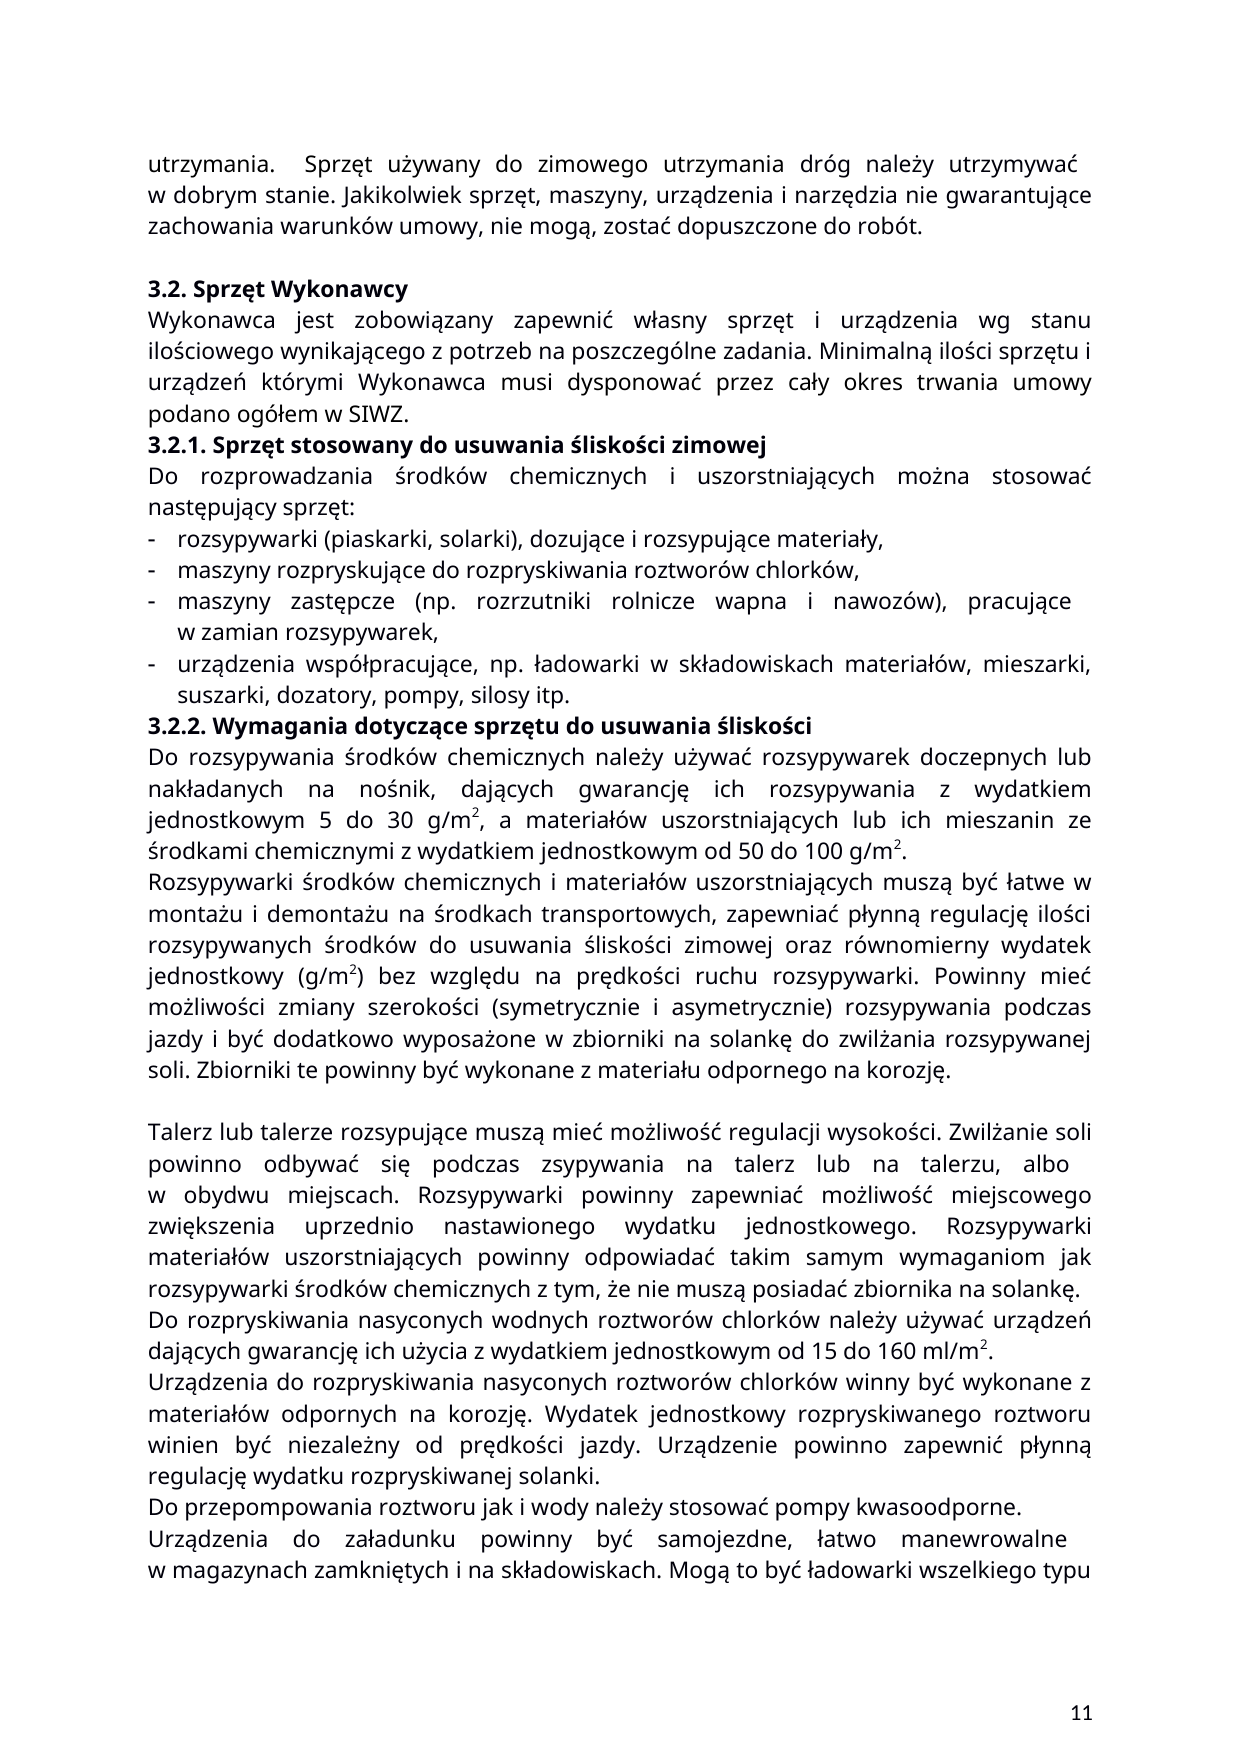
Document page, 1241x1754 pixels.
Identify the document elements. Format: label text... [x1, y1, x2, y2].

list Talerz lub talerze rozsypujące muszą mieć możliwość regulacji wysokości. Zwilżanie soli powinno odbywać się podczas zsypywania na talerz lub na talerzu, albo w obydwu miejscach. Rozsypywarki powinny zapewniać możliwość miejscowego zwiększenia uprzednio nastawionego wydatku jednostkowego. Rozsypywarki materiałów uszorstniających powinny odpowiadać takim samym wymaganiom jak rozsypywarki środków chemicznych z tym, że nie muszą posiadać zbiornika na solankę. [148, 1116, 1093, 1304]
list Do przepompowania roztworu jak i wody należy stosować pompy kwasoodporne. [148, 1491, 1093, 1523]
text 3.2. Sprzęt Wykonawcy [148, 273, 1093, 304]
subtitle 3.2.2. Wymagania dotyczące sprzętu do usuwania śliskości [148, 710, 1093, 741]
list Rozsypywarki środków chemicznych i materiałów uszorstniających muszą być łatwe w montażu i demontażu na środkach transportowych, zapewniać płynną regulację ilości rozsypywanych środków do usuwania śliskości zimowej oraz równomierny wydatek jednostkowy (g/m2) bez względu na prędkości ruchu rozsypywarki. Powinny mieć możliwości zmiany szerokości (symetrycznie i asymetrycznie) rozsypywania podczas jazdy i być dodatkowo wyposażone w zbiorniki na solankę do zwilżania rozsypywanej soli. Zbiorniki te powinny być wykonane z materiału odpornego na korozję. [148, 866, 1093, 1085]
list Urządzenia do rozpryskiwania nasyconych roztworów chlorków winny być wykonane z materiałów odpornych na korozję. Wydatek jednostkowy rozpryskiwanego roztworu winien być niezależny od prędkości jazdy. Urządzenie powinno zapewnić płynną regulację wydatku rozpryskiwanej solanki. [148, 1366, 1093, 1491]
list Do rozprowadzania środków chemicznych i uszorstniających można stosować następujący sprzęt: [148, 460, 1093, 523]
text Wykonawca jest zobowiązany zapewnić własny sprzęt i urządzenia wg stanu ilościowego wynikającego z potrzeb na poszczególne zadania. Minimalną ilości sprzętu i urządzeń którymi Wykonawca musi dysponować przez cały okres trwania umowy podano ogółem w SIWZ. [148, 304, 1093, 429]
list maszyny rozpryskujące do rozpryskiwania roztworów chlorków, [148, 554, 1093, 585]
list maszyny zastępcze (np. rozrzutniki rolnicze wapna i nawozów), pracujące w zamian rozsypywarek, [148, 585, 1093, 648]
list urządzenia współpracujące, np. ładowarki w składowiskach materiałów, mieszarki, suszarki, dozatory, pompy, silosy itp. [148, 648, 1093, 710]
list Do rozpryskiwania nasyconych wodnych roztworów chlorków należy używać urządzeń dających gwarancję ich użycia z wydatkiem jednostkowym od 15 do 160 ml/m2. [148, 1304, 1093, 1366]
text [148, 148, 1093, 241]
subtitle 3.2.1. Sprzęt stosowany do usuwania śliskości zimowej [148, 429, 1093, 460]
list Do rozsypywania środków chemicznych należy używać rozsypywarek doczepnych lub nakładanych na nośnik, dających gwarancję ich rozsypywania z wydatkiem jednostkowym 5 do 30 g/m2, a materiałów uszorstniających lub ich mieszanin ze środkami chemicznymi z wydatkiem jednostkowym od 50 do 100 g/m2. [148, 741, 1093, 866]
list rozsypywarki (piaskarki, solarki), dozujące i rozsypujące materiały, [148, 523, 1093, 554]
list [148, 1523, 1093, 1585]
